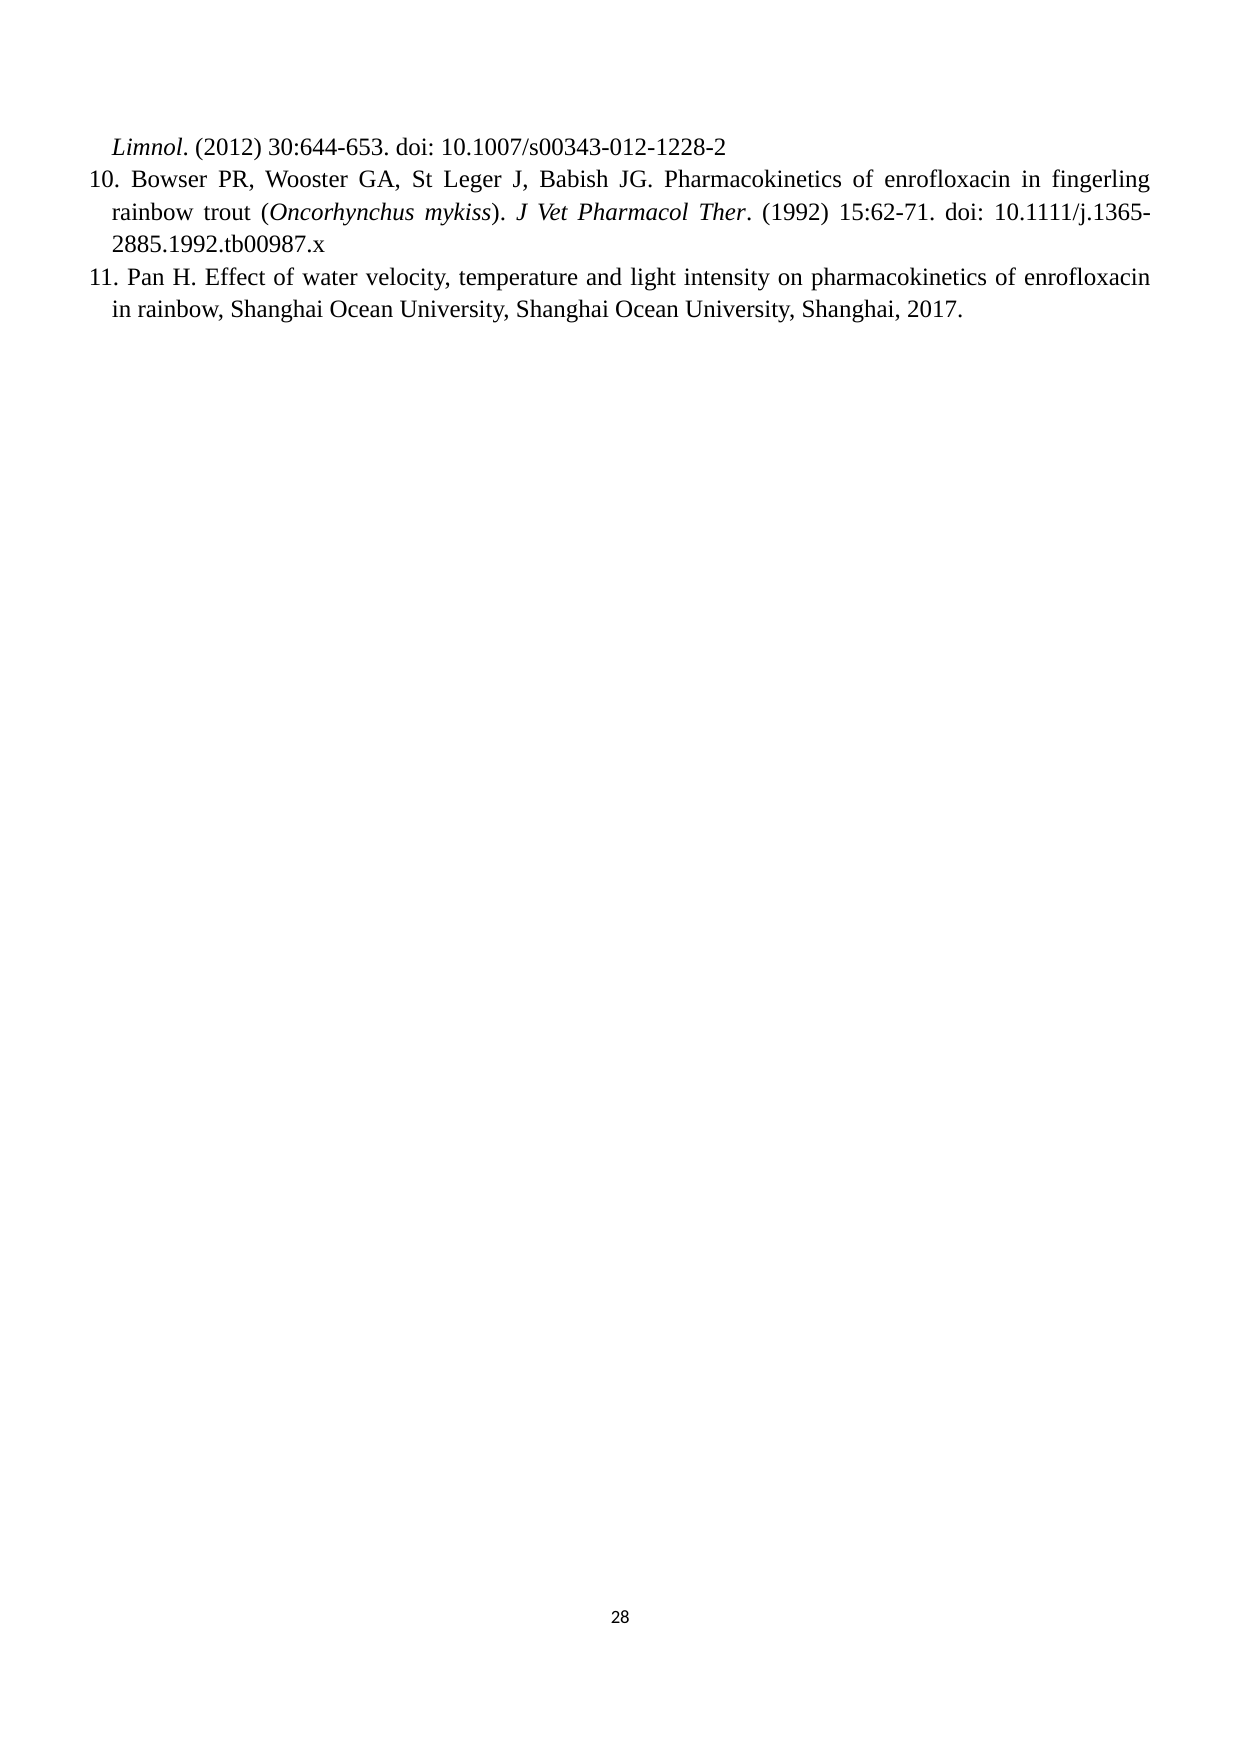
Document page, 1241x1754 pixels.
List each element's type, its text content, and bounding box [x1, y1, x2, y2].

text 10. Bowser PR, Wooster GA, St Leger J, Babish JG. Pharmacokinetics of enrofloxacin in fingerling rainbow trout (Oncorhynchus mykiss). J Vet Pharmacol Ther. (1992) 15:62-71. doi: 10.1111/j.1365-2885.1992.tb00987.x [89, 163, 1152, 260]
text 11. Pan H. Effect of water velocity, temperature and light intensity on pharmacokinetics of enrofloxacin in rainbow, Shanghai Ocean University, Shanghai Ocean University, Shanghai, 2017. [89, 260, 1152, 325]
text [89, 130, 1152, 163]
